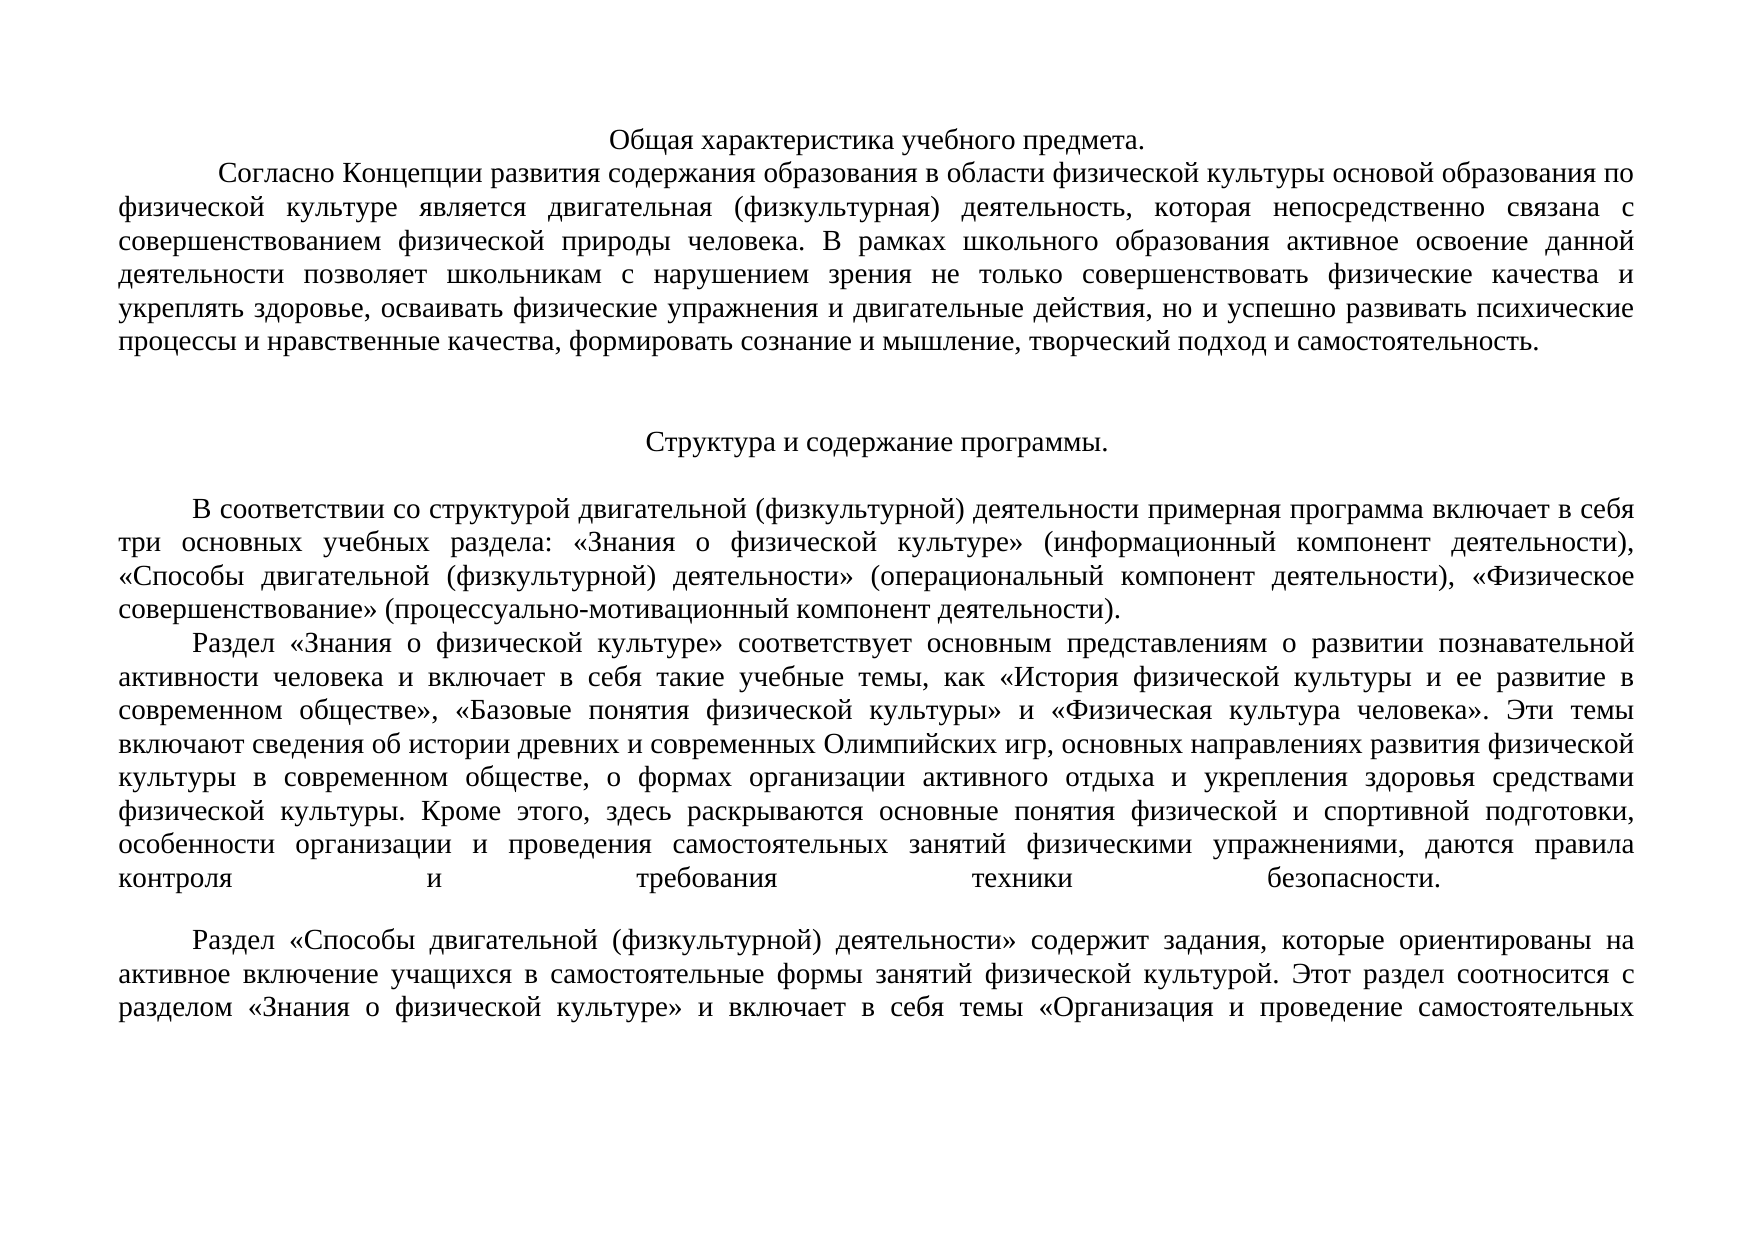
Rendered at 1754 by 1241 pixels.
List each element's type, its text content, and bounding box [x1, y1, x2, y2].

text В соответствии со структурой двигательной (физкультурной) деятельности примерная программа включает в себя три основных учебных раздела: «Знания о физической культуре» (информационный компонент деятельности), «Способы двигательной (физкультурной) деятельности» (операциональный компонент деятельности), «Физическое совершенствование» (процессуально-мотивационный компонент деятельности). [118, 491, 1636, 625]
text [118, 922, 1636, 1023]
text Общая характеристика учебного предмета. [118, 122, 1636, 156]
text Структура и содержание программы. [118, 424, 1636, 457]
text Согласно Концепции развития содержания образования в области физической культуры основой образования по физической культуре является двигательная (физкультурная) деятельность, которая непосредственно связана с совершенствованием физической природы человека. В рамках школьного образования активное освоение данной деятельности позволяет школьникам с нарушением зрения не только совершенствовать физические качества и укреплять здоровье, осваивать физические упражнения и двигательные действия, но и успешно развивать психические процессы и нравственные качества, формировать сознание и мышление, творческий подход и самостоятельность. [118, 156, 1636, 357]
text Раздел «Знания о физической культуре» соответствует основным представлениям о развитии познавательной активности человека и включает в себя такие учебные темы, как «История физической культуры и ее развитие в современном обществе», «Базовые понятия физической культуры» и «Физическая культура человека». Эти темы включают сведения об истории древних и современных Олимпийских игр, основных направлениях развития физической культуры в современном обществе, о формах организации активного отдыха и укрепления здоровья средствами физической культуры. Кроме этого, здесь раскрываются основные понятия физической и спортивной подготовки, особенности организации и проведения самостоятельных занятий физическими упражнениями, даются правила контроля и требования техники безопасности. [118, 625, 1636, 922]
